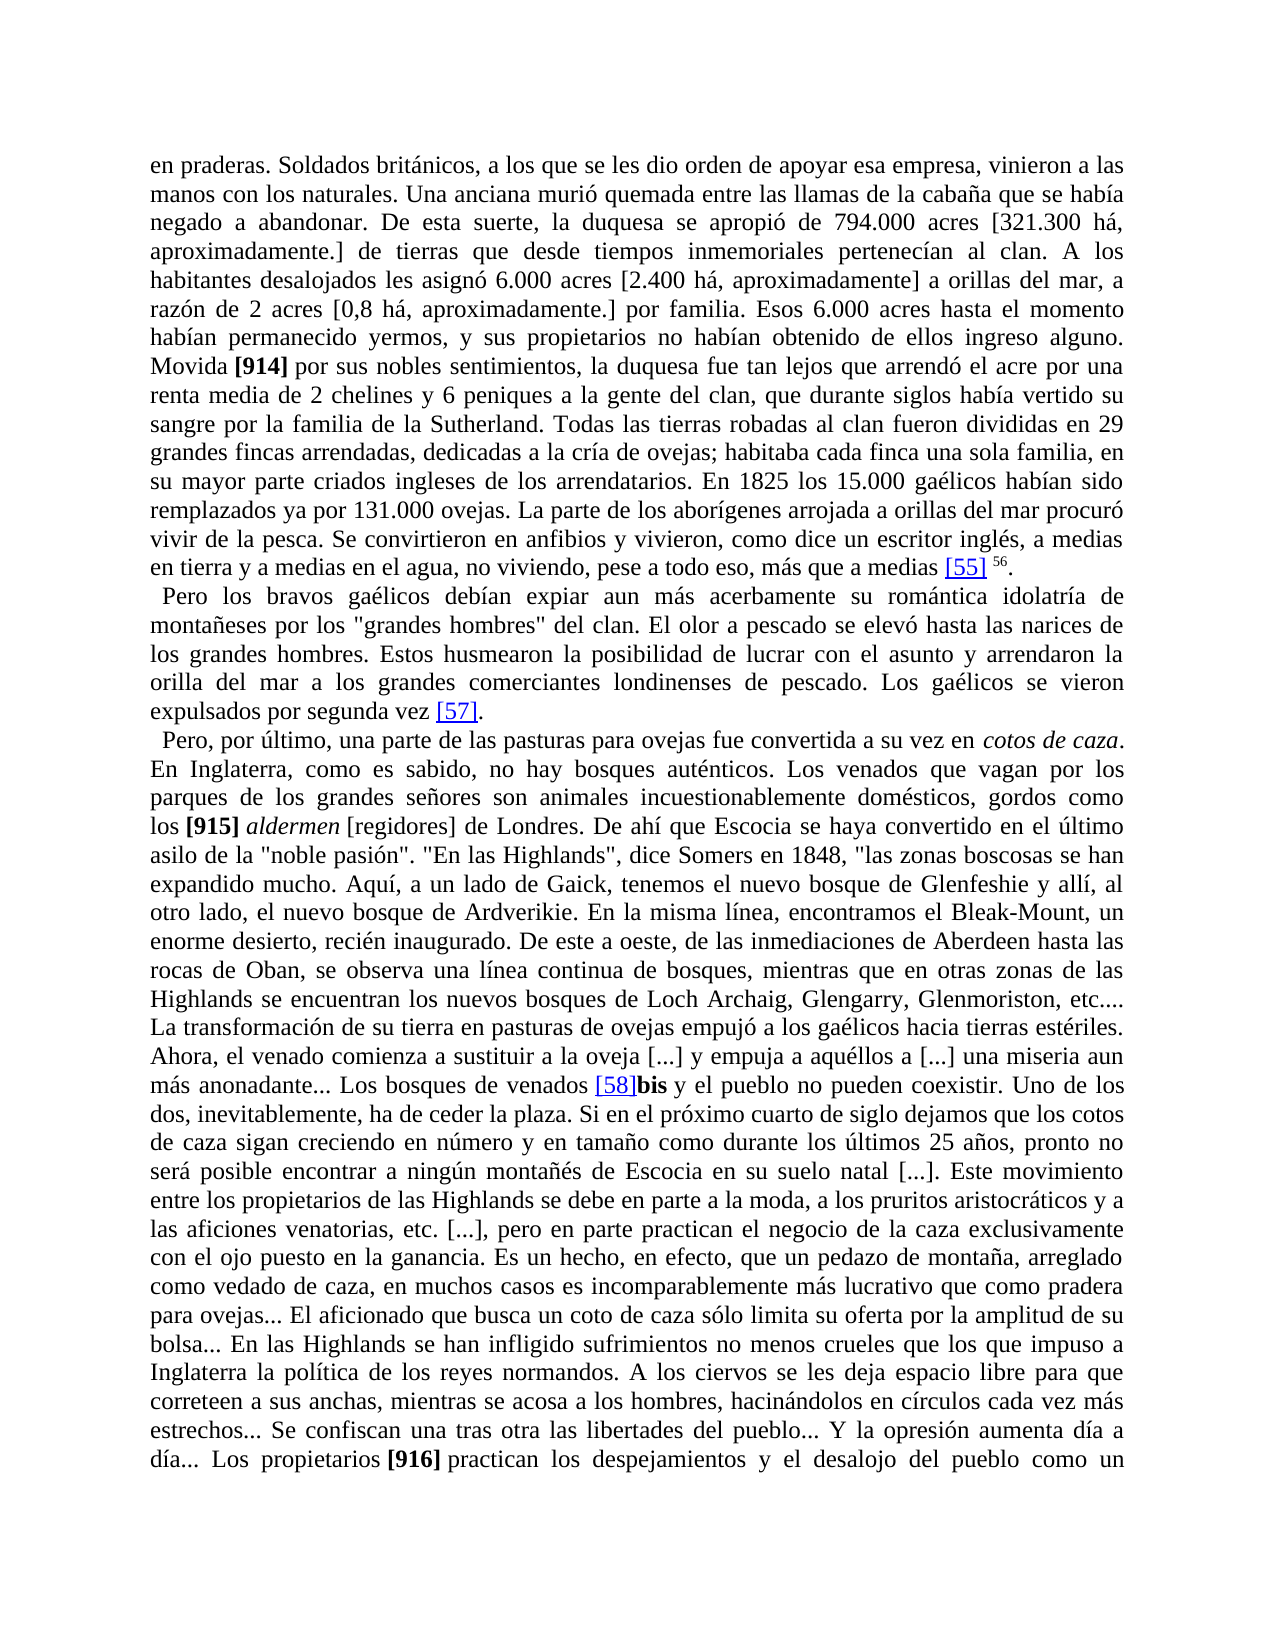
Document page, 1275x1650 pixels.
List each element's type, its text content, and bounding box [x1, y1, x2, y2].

text Pero los bravos gaélicos debían expiar aun más acerbamente su romántica idolatría de montañeses por los "grandes hombres" del clan. El olor a pescado se elevó hasta las narices de los grandes hombres. Estos husmearon la posibilidad de lucrar con el asunto y arrendaron la orilla del mar a los grandes comerciantes londinenses de pescado. Los gaélicos se vieron expulsados por segunda vez [57]. [150, 581, 1125, 725]
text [150, 150, 1125, 581]
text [150, 725, 1125, 1472]
